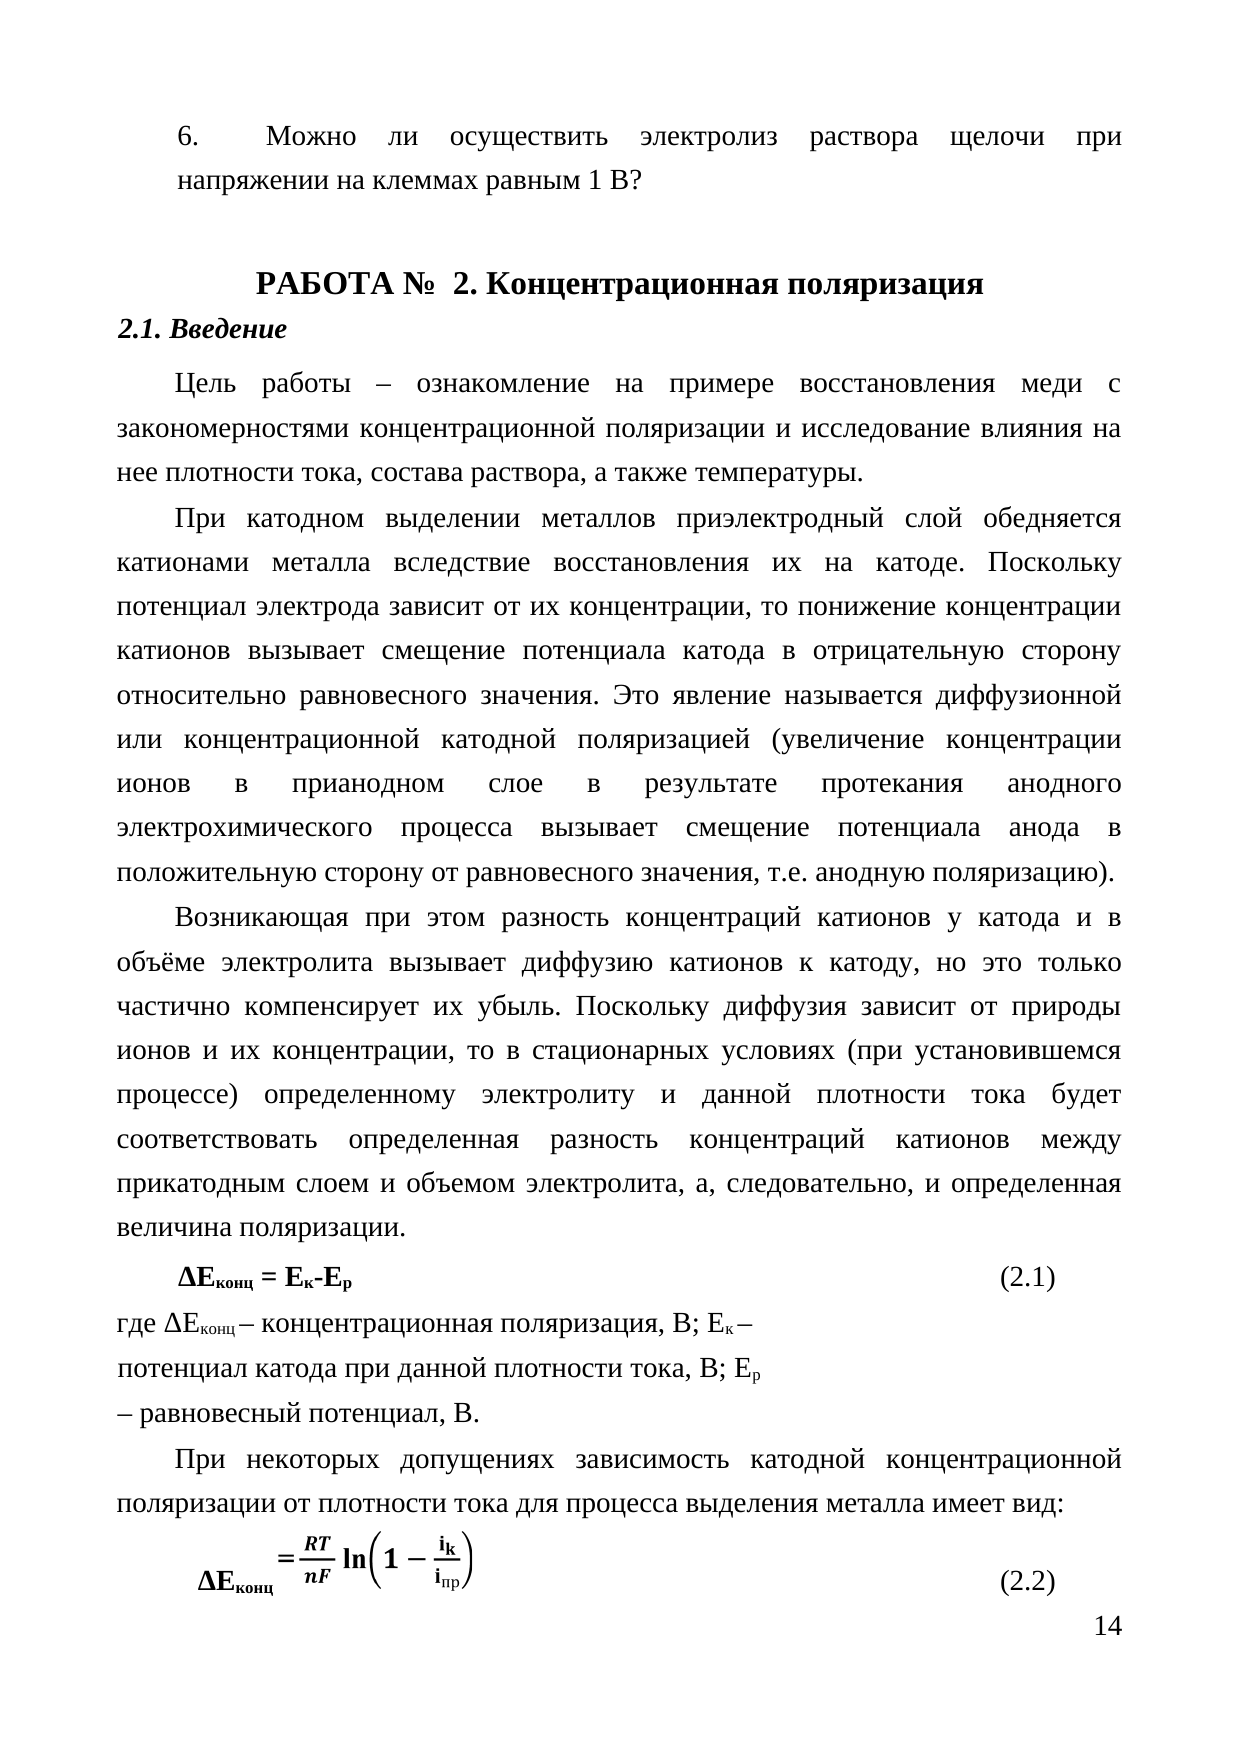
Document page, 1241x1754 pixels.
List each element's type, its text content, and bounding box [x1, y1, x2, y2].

text ΔЕконц (2.2) [118, 1531, 1129, 1597]
text ΔЕконц = Ек-Ер (2.1) [118, 1259, 1129, 1293]
subtitle 2.1. Введение [118, 311, 657, 345]
list Можно ли осуществить электролиз раствора щелочи при напряжении на клеммах равным 1 В? [177, 118, 1123, 196]
subtitle РАБОТА № 2. Концентрационная поляризация [118, 263, 1122, 301]
text При некоторых допущениях зависимость катодной концентрационной поляризации от плотности тока для процесса выделения металла имеет вид: [116, 1441, 1123, 1519]
text Цель работы – ознакомление на примере восстановления меди с закономерностями концентрационной поляризации и исследование влияния на нее плотности тока, состава раствора, а также температуры. [116, 366, 1123, 488]
text Возникающая при этом разность концентраций катионов у катода и в объёме электролита вызывает диффузию катионов к катоду, но это только частично компенсирует их убыль. Поскольку диффузия зависит от природы ионов и их концентрации, то в стационарных условиях (при установившемся процессе) определенному электролиту и данной плотности тока будет соответствовать определенная разность концентраций катионов между прикатодным слоем и объемом электролита, а, следовательно, и определенная величина поляризации. [116, 899, 1123, 1243]
text где ΔЕконц – концентрационная поляризация, В; Ек – потенциал катода при данной плотности тока, В; Ер – равновесный потенциал, В. [116, 1305, 781, 1429]
text При катодном выделении металлов приэлектродный слой обедняется катионами металла вследствие восстановления их на катоде. Поскольку потенциал электрода зависит от их концентрации, то понижение концентрации катионов вызывает смещение потенциала катода в отрицательную сторону относительно равновесного значения. Это явление называется диффузионной или концентрационной катодной поляризацией (увеличение концентрации ионов в прианодном слое в результате протекания анодного электрохимического процесса вызывает смещение потенциала анода в положительную сторону от равновесного значения, т.е. анодную поляризацию). [116, 500, 1123, 887]
picture [277, 1530, 473, 1591]
